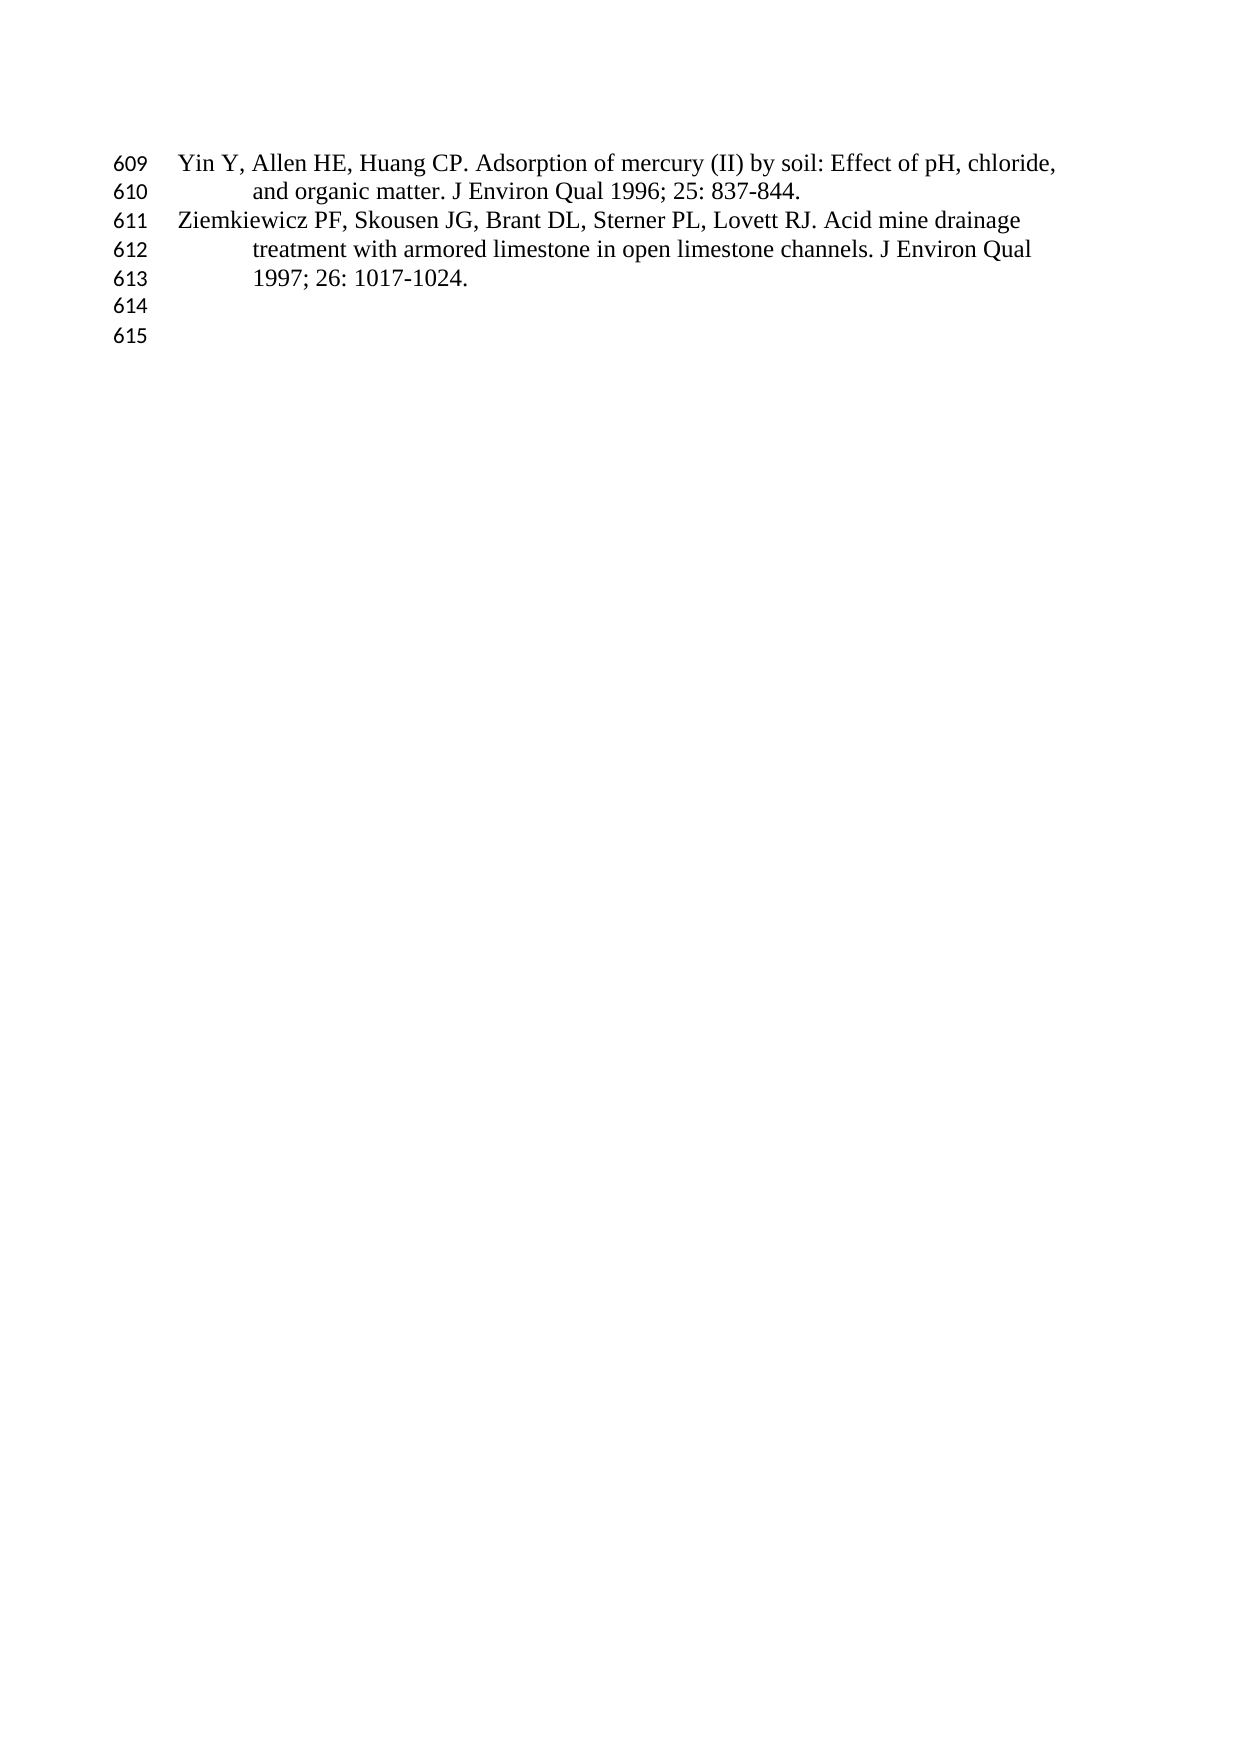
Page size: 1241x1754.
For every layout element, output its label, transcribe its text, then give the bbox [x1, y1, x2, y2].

text Yin Y, Allen HE, Huang CP. Adsorption of mercury (II) by soil: Effect of pH, chloride, and organic matter. J Environ Qual 1996; 25: 837-844. [177, 148, 1063, 205]
text Ziemkiewicz PF, Skousen JG, Brant DL, Sterner PL, Lovett RJ. Acid mine drainage treatment with armored limestone in open limestone channels. J Environ Qual 1997; 26: 1017-1024. [177, 205, 1063, 291]
